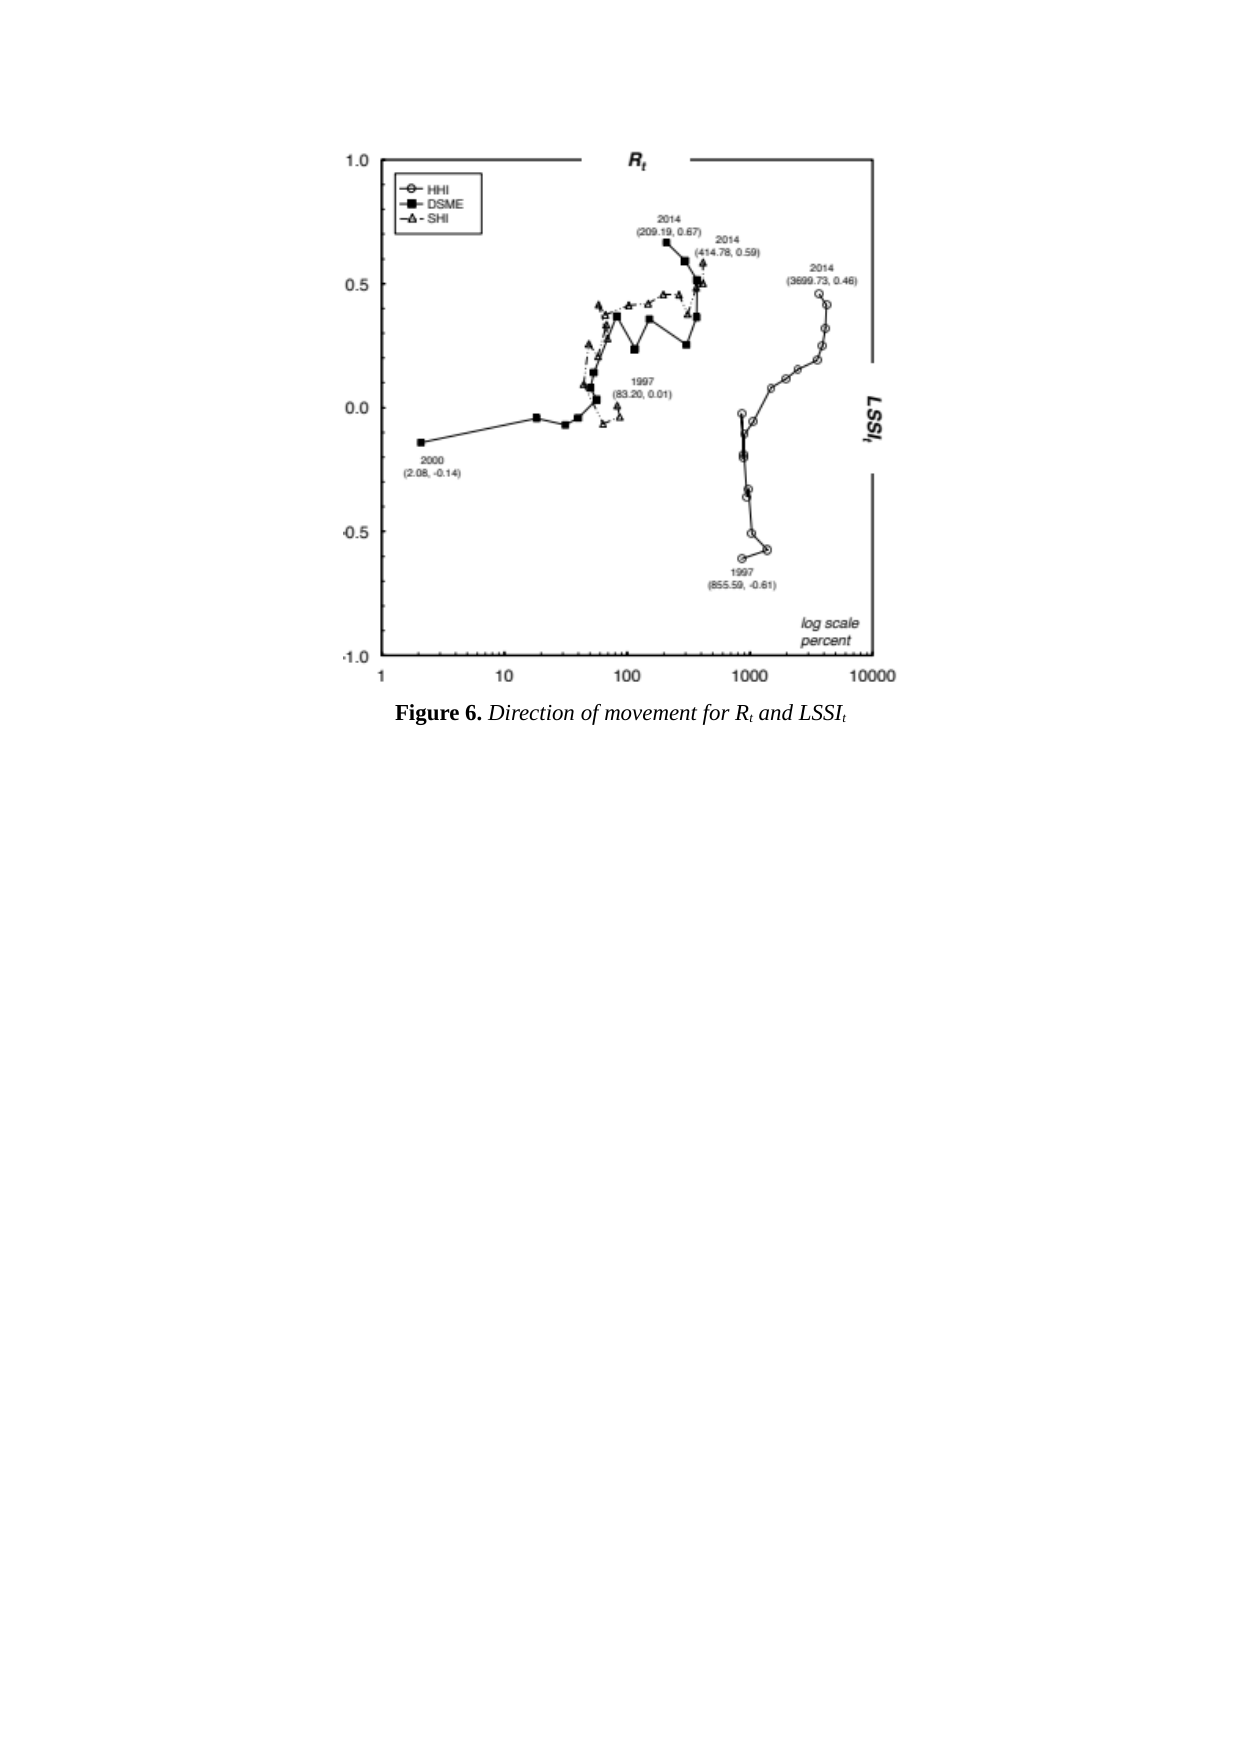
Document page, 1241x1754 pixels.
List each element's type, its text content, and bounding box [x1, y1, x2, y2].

table_header [225, 150, 1015, 699]
text Figure 6. Direction of movement for Rt and LSSIt [187, 699, 1053, 726]
